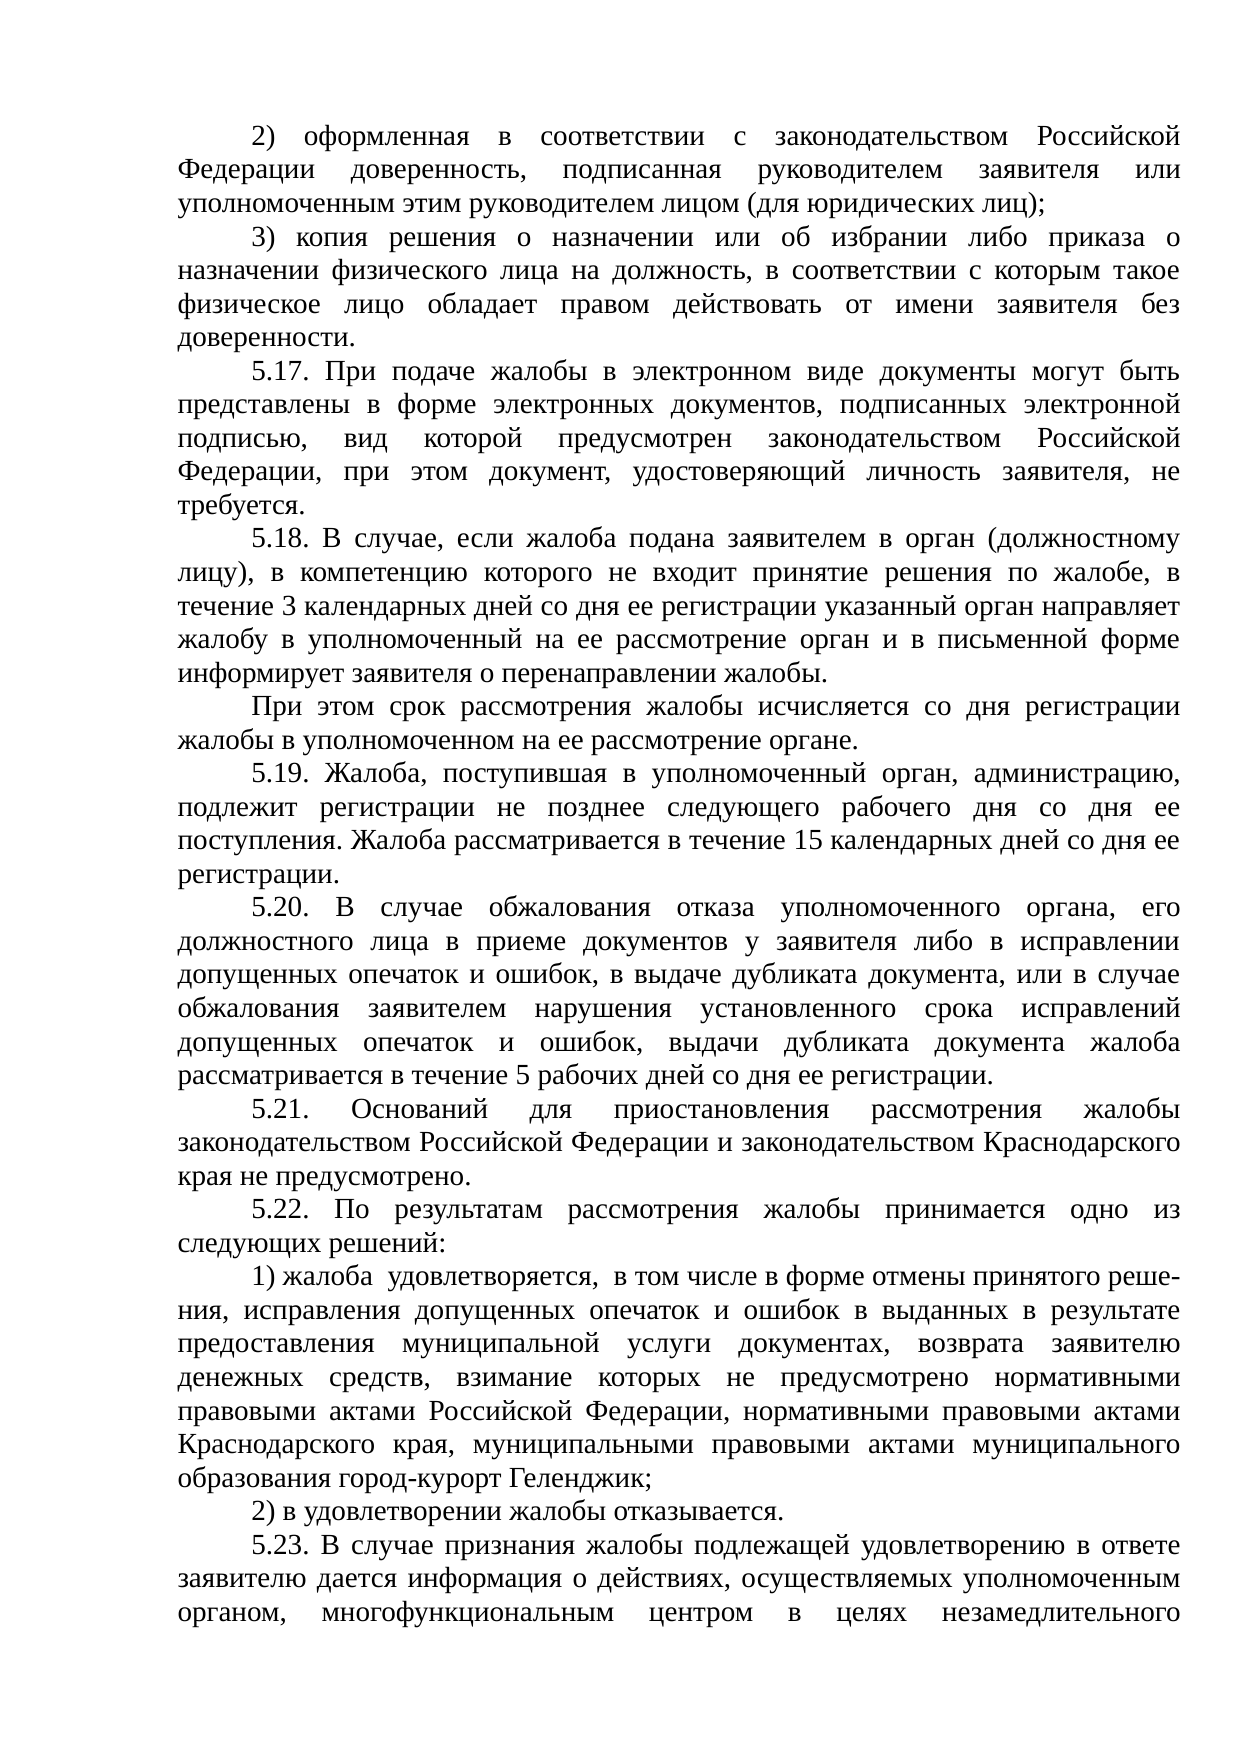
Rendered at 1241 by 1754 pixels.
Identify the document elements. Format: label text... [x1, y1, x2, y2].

text 5.17. При подаче жалобы в электронном виде документы могут быть представлены в форме электронных документов, подписанных электронной подписью, вид которой предусмотрен законодательством Российской Федерации, при этом документ, удостоверяющий личность заявителя, не требуется. [177, 353, 1181, 521]
text ния, исправления допущенных опечаток и ошибок в выданных в результате предоставления муниципальной услуги документах, возврата заявителю денежных средств, взимание которых не предусмотрено нормативными правовыми актами Российской Федерации, нормативными правовыми актами Краснодарского края, муниципальными правовыми актами муниципального образования город-курорт Геленджик; [177, 1292, 1181, 1493]
text 5.19. Жалоба, поступившая в уполномоченный орган, администрацию, подлежит регистрации не позднее следующего рабочего дня со дня ее поступления. Жалоба рассматривается в течение 15 календарных дней со дня ее регистрации. [177, 755, 1181, 889]
text 1) жалоба удовлетворяется, в том числе в форме отмены принятого реше- [177, 1258, 1181, 1292]
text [177, 1527, 1181, 1627]
text 5.20. В случае обжалования отказа уполномоченного органа, его должностного лица в приеме документов у заявителя либо в исправлении допущенных опечаток и ошибок, в выдаче дубликата документа, или в случае обжалования заявителем нарушения установленного срока исправлений допущенных опечаток и ошибок, выдачи дубликата документа жалоба рассматривается в течение 5 рабочих дней со дня ее регистрации. [177, 889, 1181, 1091]
text При этом срок рассмотрения жалобы исчисляется со дня регистрации жалобы в уполномоченном на ее рассмотрение органе. [177, 688, 1181, 755]
text 5.22. По результатам рассмотрения жалобы принимается одно из следующих решений: [177, 1191, 1181, 1258]
text 3) копия решения о назначении или об избрании либо приказа о назначении физического лица на должность, в соответствии с которым такое физическое лицо обладает правом действовать от имени заявителя без доверенности. [177, 219, 1181, 353]
text 5.18. В случае, если жалоба подана заявителем в орган (должностному лицу), в компетенцию которого не входит принятие решения по жалобе, в течение 3 календарных дней со дня ее регистрации указанный орган направляет жалобу в уполномоченный на ее рассмотрение орган и в письменной форме информирует заявителя о перенаправлении жалобы. [177, 521, 1181, 688]
text 2) в удовлетворении жалобы отказывается. [177, 1493, 1181, 1527]
text 5.21. Оснований для приостановления рассмотрения жалобы законодательством Российской Федерации и законодательством Краснодарского края не предусмотрено. [177, 1091, 1181, 1191]
text 2) оформленная в соответствии с законодательством Российской Федерации доверенность, подписанная руководителем заявителя или уполномоченным этим руководителем лицом (для юридических лиц); [177, 118, 1181, 219]
